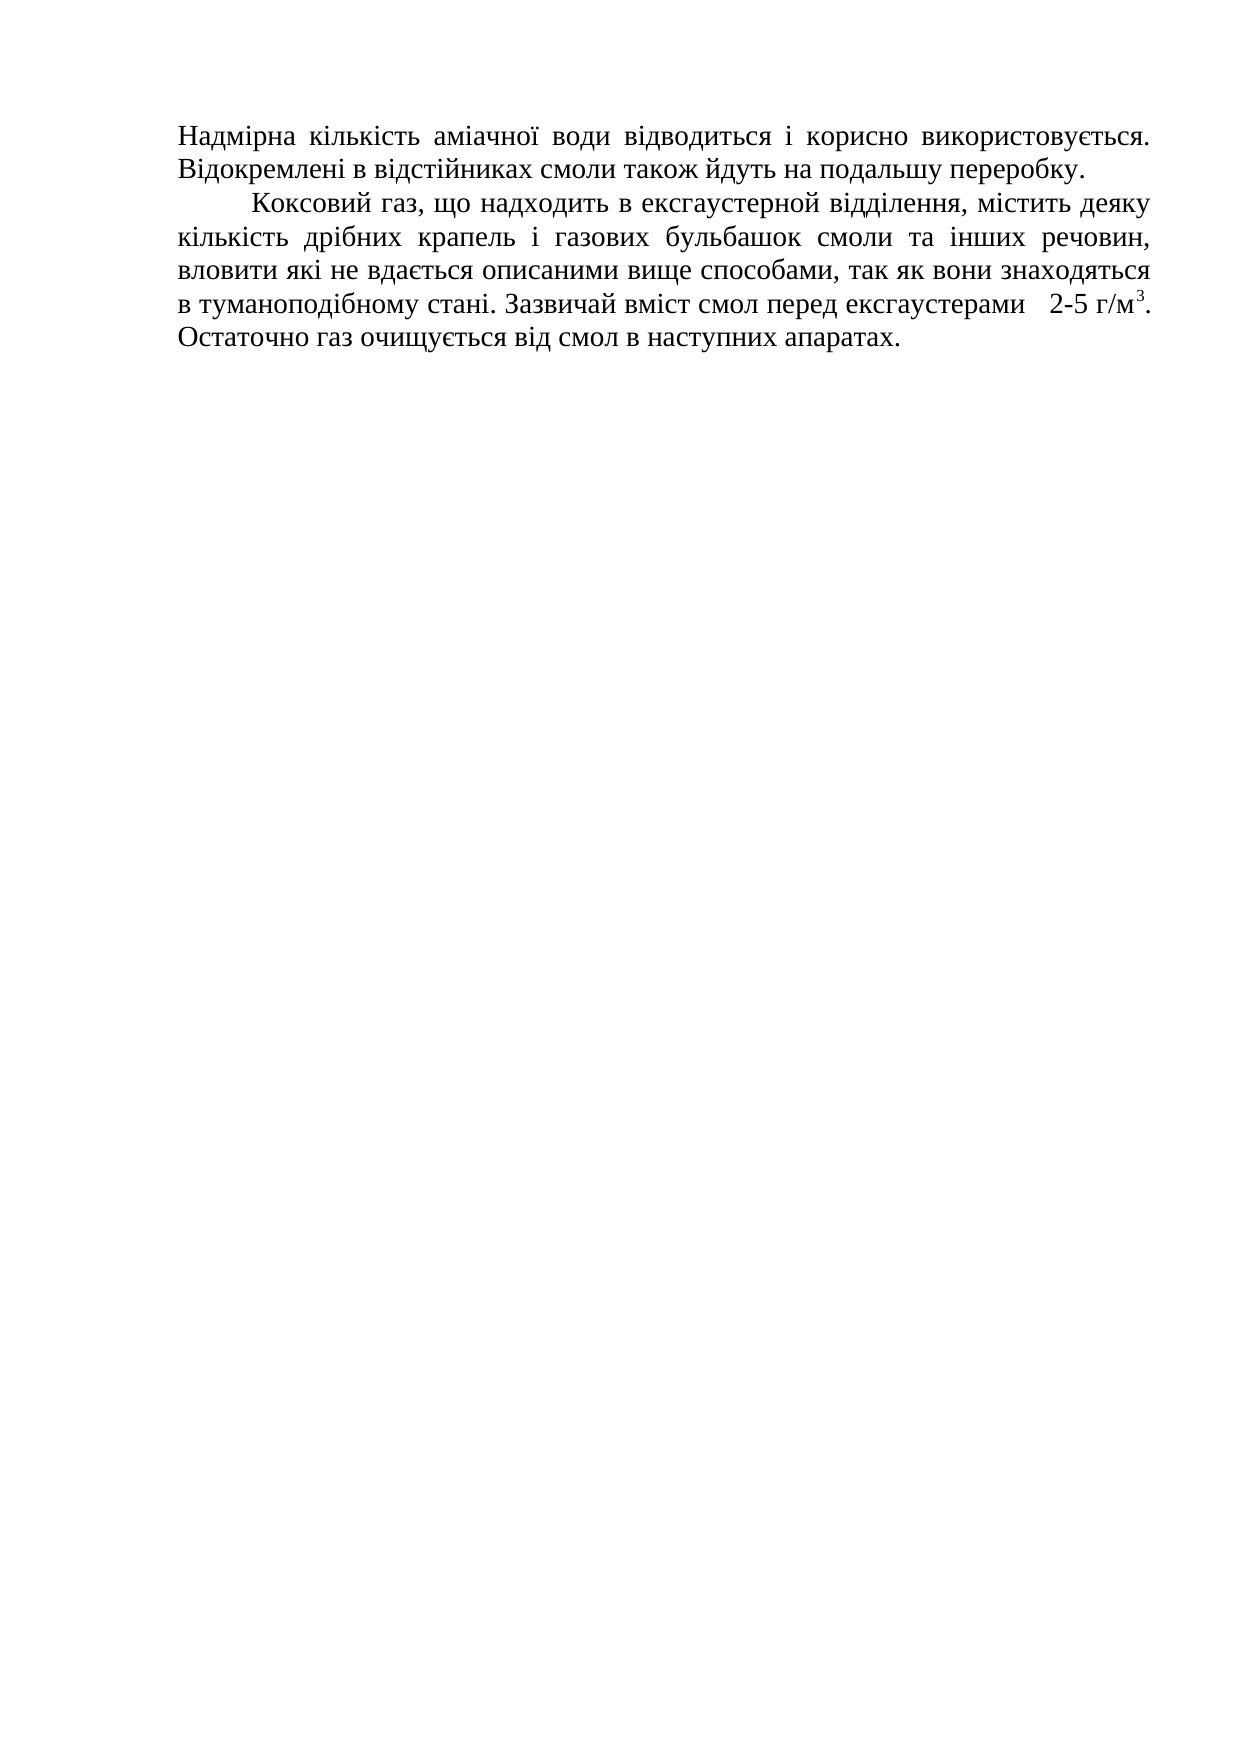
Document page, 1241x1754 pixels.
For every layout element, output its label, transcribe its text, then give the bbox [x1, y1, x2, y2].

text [177, 118, 1152, 185]
text Коксовий газ, що надходить в ексгаустерной відділення, містить деяку кількість дрібних крапель і газових бульбашок смоли та інших речовин, вловити які не вдається описаними вище способами, так як вони знаходяться в туманоподібному стані. Зазвичай вміст смол перед ексгаустерами 2-5 г/м3. Остаточно газ очищується від смол в наступних апаратах. [177, 185, 1152, 353]
